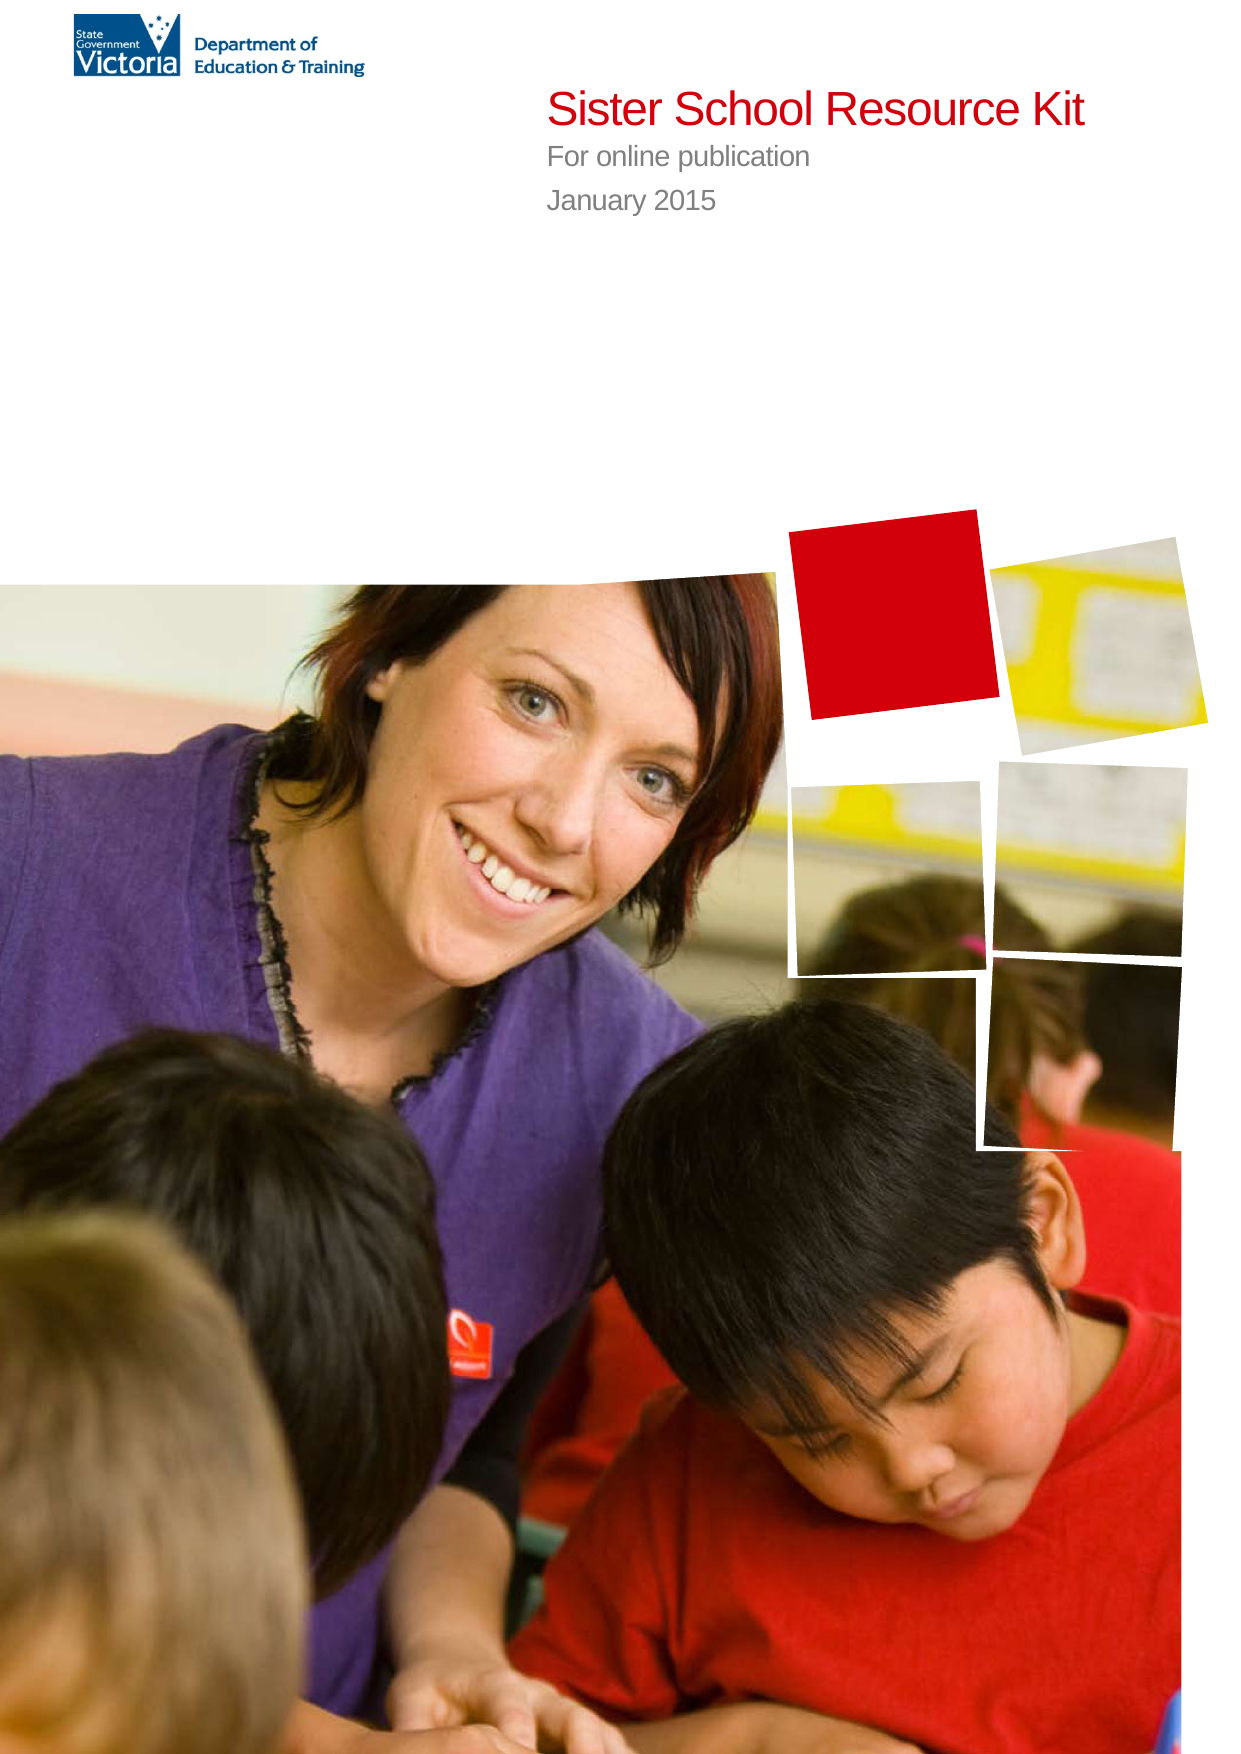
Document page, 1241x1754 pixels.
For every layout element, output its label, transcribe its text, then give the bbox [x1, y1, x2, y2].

picture [0, 572, 1182, 1754]
picture [791, 781, 986, 976]
title Sister School Resource Kit [546, 86, 1204, 136]
picture [990, 538, 1207, 755]
title January 2015 [546, 183, 1204, 217]
picture [73, 14, 365, 77]
title For online publication [546, 139, 1204, 173]
picture [993, 762, 1187, 956]
